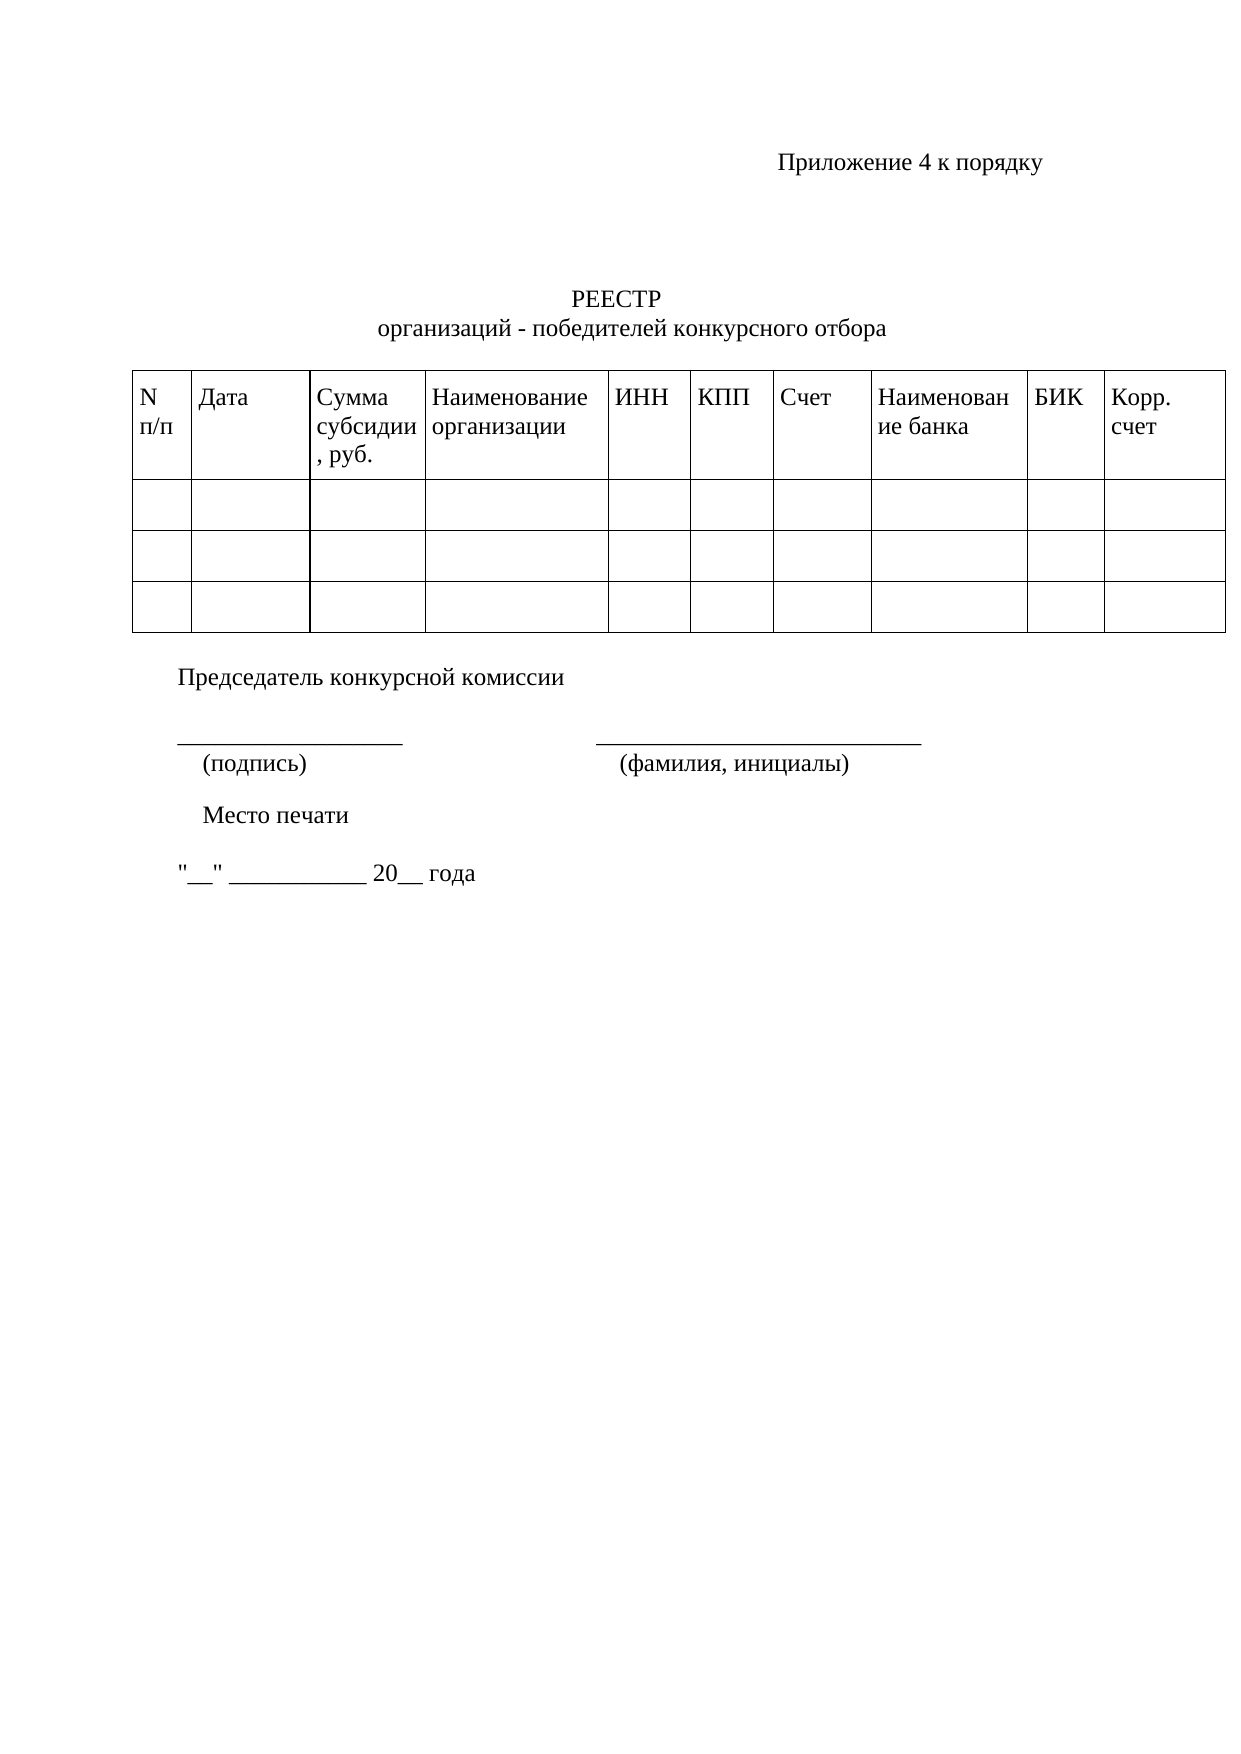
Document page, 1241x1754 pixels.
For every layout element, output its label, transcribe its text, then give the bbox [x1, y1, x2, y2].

table_header Корр. счет [1105, 371, 1225, 479]
table_header КПП [691, 371, 773, 479]
text (подпись) (фамилия, инициалы) [177, 748, 1152, 777]
table_cell [426, 480, 608, 530]
text Председатель конкурсной комиссии [177, 662, 1152, 691]
table_cell [774, 531, 871, 581]
text РЕЕСТР [177, 284, 1152, 313]
table_cell [192, 582, 309, 632]
table_cell [311, 480, 425, 530]
text организаций - победителей конкурсного отбора [177, 313, 1152, 342]
table_cell [133, 531, 191, 581]
table_header Счет [774, 371, 871, 479]
table_header Дата [192, 371, 309, 479]
table_cell [872, 480, 1027, 530]
table_header ИНН [609, 371, 690, 479]
table_cell [872, 582, 1027, 632]
table_cell [311, 582, 425, 632]
table_cell [1028, 582, 1104, 632]
table_cell [133, 582, 191, 632]
table_header Сумма субсидии, руб. [311, 371, 425, 479]
table_cell [691, 531, 773, 581]
text Место печати [177, 801, 1152, 829]
table_header Наименование банка [872, 371, 1027, 479]
table_header Наименование организации [426, 371, 608, 479]
text "__" ___________ 20__ года [177, 858, 1152, 887]
table_cell [192, 480, 309, 530]
table_cell [1028, 531, 1104, 581]
table_cell [133, 480, 191, 530]
table_cell [609, 480, 690, 530]
table_cell [311, 531, 425, 581]
table_cell [691, 582, 773, 632]
table_cell [1028, 480, 1104, 530]
table_cell [192, 531, 309, 581]
table_cell [609, 582, 690, 632]
table_cell [426, 531, 608, 581]
table_cell [774, 480, 871, 530]
table_cell [609, 531, 690, 581]
table_cell [691, 480, 773, 530]
table_cell [1105, 480, 1225, 530]
table_header БИК [1028, 371, 1104, 479]
text __________________ __________________________ [177, 719, 1152, 748]
table_header N п/п [133, 371, 191, 479]
table_cell [872, 531, 1027, 581]
table_cell [1105, 531, 1225, 581]
table_cell [1105, 582, 1225, 632]
table_cell [426, 582, 608, 632]
text Приложение 4 к порядку [177, 147, 1152, 176]
table_cell [774, 582, 871, 632]
